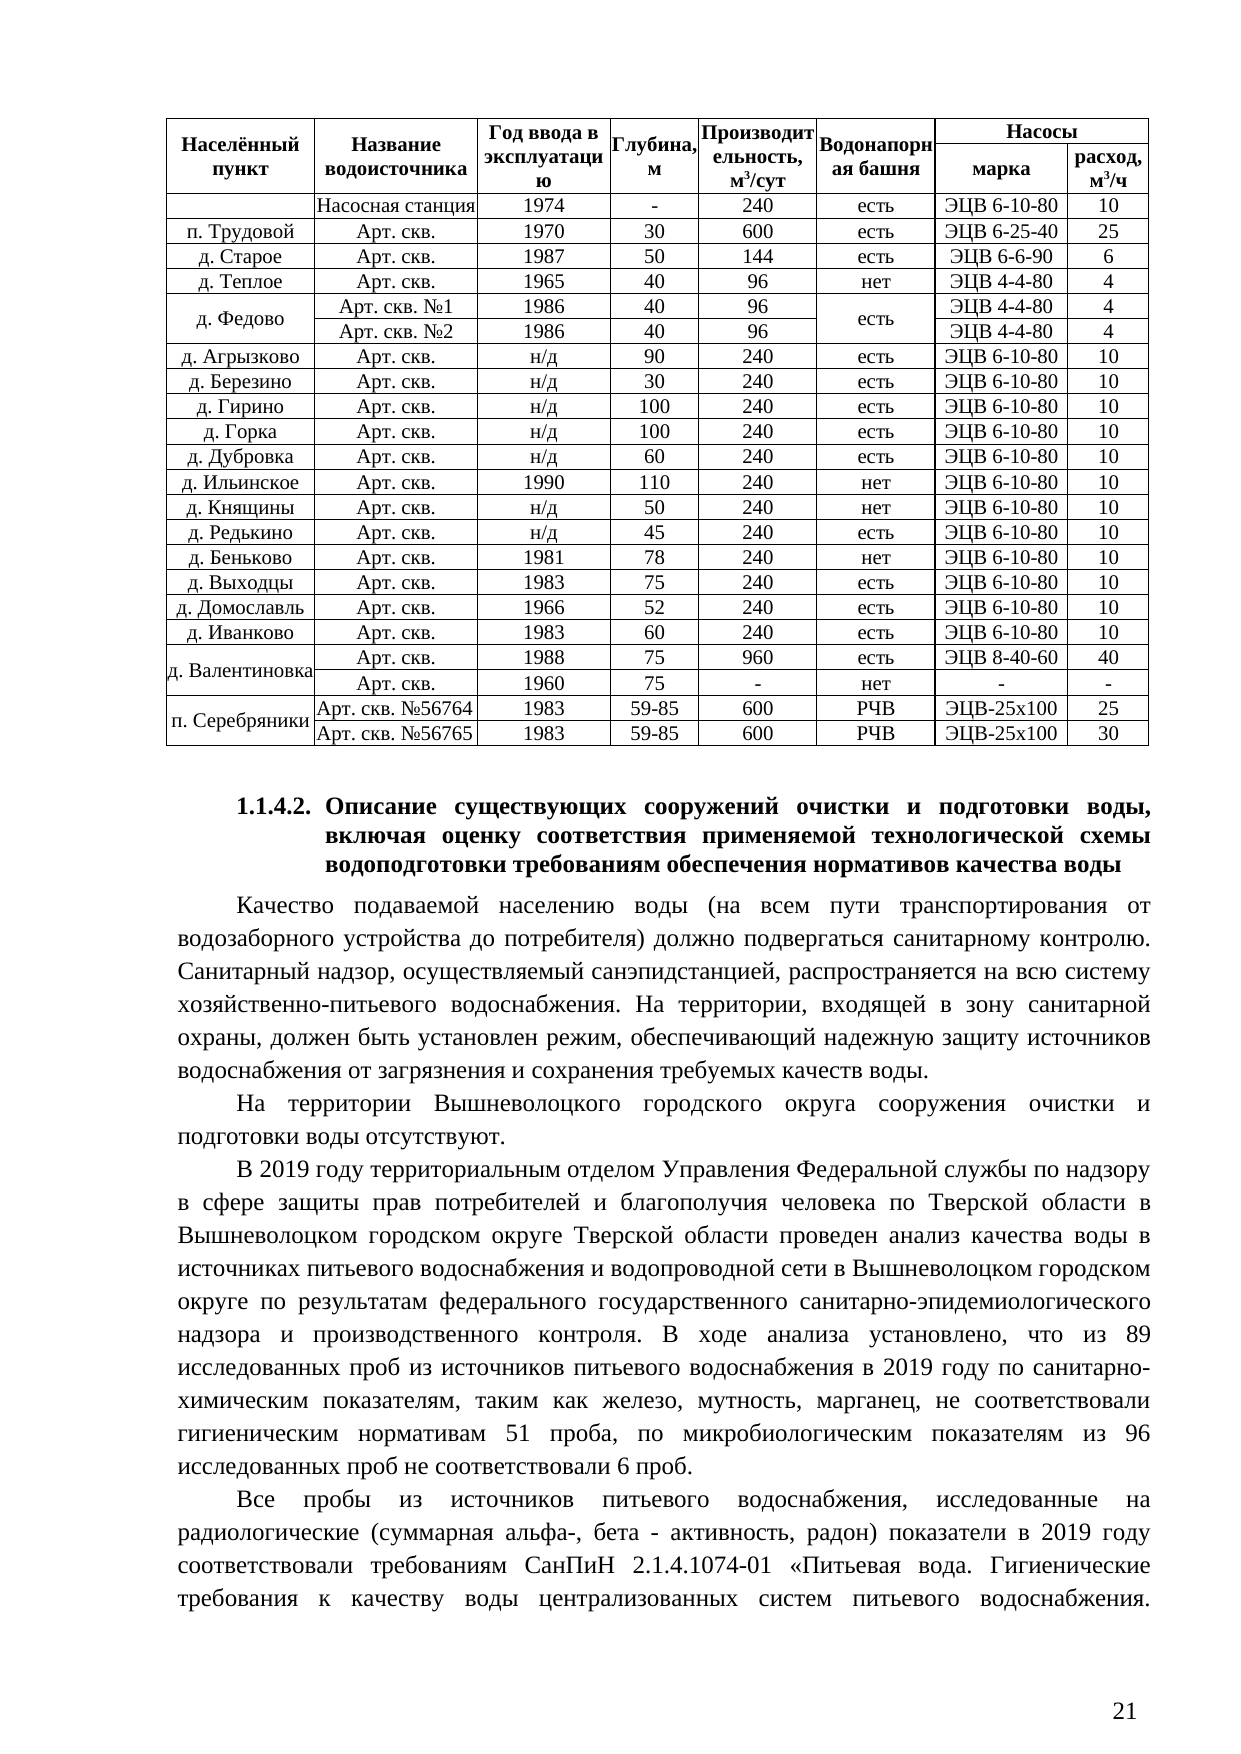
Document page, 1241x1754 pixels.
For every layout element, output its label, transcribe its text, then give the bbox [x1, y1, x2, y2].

table_cell п. Трудовой [167, 219, 314, 243]
table_cell 4 [1068, 269, 1148, 293]
table_cell 1960 [478, 670, 610, 694]
table_cell Арт. скв. [315, 670, 477, 694]
table_cell 78 [611, 545, 698, 569]
table_cell 40 [611, 294, 698, 318]
table_cell есть [817, 219, 934, 243]
table_cell 52 [611, 595, 698, 619]
table_cell п. Овсище [167, 194, 314, 217]
table_cell 10 [1068, 620, 1148, 644]
table_cell 10 [1068, 545, 1148, 569]
table_header Водонапорная башня [817, 119, 934, 192]
table_cell 96 [699, 319, 816, 343]
table_cell ЭЦВ 6-10-80 [936, 570, 1067, 594]
table_header Населённый пункт [167, 119, 314, 192]
table_cell РЧВ [817, 696, 934, 719]
table_cell 240 [699, 595, 816, 619]
table_cell есть [817, 344, 934, 368]
table_cell ЭЦВ 6-10-80 [936, 470, 1067, 494]
table_cell 10 [1068, 520, 1148, 544]
table_cell 6 [1068, 244, 1148, 268]
table_cell нет [817, 670, 934, 694]
table_cell 96 [699, 269, 816, 293]
table_cell есть [817, 294, 934, 343]
table_cell ЭЦВ 6-10-80 [936, 545, 1067, 569]
table_cell д. Домославль [167, 595, 314, 619]
table_cell 25 [1068, 696, 1148, 719]
table_cell 240 [699, 394, 816, 418]
table_cell 240 [699, 520, 816, 544]
table_cell 96 [699, 294, 816, 318]
table_cell д. Березино [167, 369, 314, 393]
table_cell 1970 [478, 219, 610, 243]
table_cell 1983 [478, 620, 610, 644]
table_cell ЭЦВ 6-10-80 [936, 194, 1067, 217]
table_cell 30 [611, 219, 698, 243]
table_cell Арт. скв. [315, 595, 477, 619]
table_cell есть [817, 394, 934, 418]
table_cell д. Горка [167, 419, 314, 443]
table_cell марка [936, 144, 1067, 192]
table_cell есть [817, 645, 934, 669]
table_cell 1966 [478, 595, 610, 619]
table_cell Арт. скв. [315, 520, 477, 544]
table_header Насосы [936, 119, 1148, 143]
table_cell 59-85 [611, 696, 698, 719]
table_cell 240 [699, 419, 816, 443]
table_cell 10 [1068, 570, 1148, 594]
table_cell н/д [478, 419, 610, 443]
table_cell Арт. скв. [315, 620, 477, 644]
table_cell ЭЦВ 4-4-80 [936, 294, 1067, 318]
table_cell д. Редькино [167, 520, 314, 544]
table_cell - [611, 194, 698, 217]
table_cell нет [817, 545, 934, 569]
table_cell д. Федово [167, 294, 314, 343]
table_cell ЭЦВ 6-10-80 [936, 419, 1067, 443]
table_cell ЭЦВ 6-10-80 [936, 344, 1067, 368]
table_cell 10 [1068, 470, 1148, 494]
table_cell Насосная станция [315, 194, 477, 217]
table_cell н/д [478, 369, 610, 393]
table_cell д. Агрызково [167, 344, 314, 368]
table_cell нет [817, 495, 934, 519]
table_header Глубина, м [611, 119, 698, 192]
table_cell н/д [478, 344, 610, 368]
table_cell Арт. скв. [315, 445, 477, 468]
table_cell Арт. скв. [315, 344, 477, 368]
table_cell 25 [1068, 219, 1148, 243]
table_cell нет [817, 470, 934, 494]
table_cell 10 [1068, 595, 1148, 619]
table_cell есть [817, 419, 934, 443]
table_cell 75 [611, 570, 698, 594]
table_header Производительность, м3/сут [699, 119, 816, 192]
table_cell 240 [699, 369, 816, 393]
table_cell ЭЦВ 6-10-80 [936, 620, 1067, 644]
table_cell д. Дубровка [167, 445, 314, 468]
table_cell ЭЦВ 6-10-80 [936, 595, 1067, 619]
table_cell 144 [699, 244, 816, 268]
table_cell 240 [699, 495, 816, 519]
table_cell ЭЦВ 4-4-80 [936, 319, 1067, 343]
table_cell 1983 [478, 721, 610, 745]
table_cell 240 [699, 470, 816, 494]
table_cell 110 [611, 470, 698, 494]
table_cell 240 [699, 620, 816, 644]
table_cell 10 [1068, 394, 1148, 418]
table_cell 30 [611, 369, 698, 393]
subtitle Описание существующих сооружений очистки и подготовки воды, включая оценку соответствия применяемой технологической схемы водоподготовки требованиям обеспечения нормативов качества воды [236, 791, 1152, 877]
table_cell н/д [478, 520, 610, 544]
table_cell ЭЦВ-25х100 [936, 696, 1067, 719]
table_cell 50 [611, 244, 698, 268]
table_cell 10 [1068, 445, 1148, 468]
table_header Название водоисточника [315, 119, 477, 192]
table_cell н/д [478, 394, 610, 418]
table_cell д. Ильинское [167, 470, 314, 494]
table_cell Арт. скв. №56765 [315, 721, 477, 745]
table_cell Арт. скв. [315, 269, 477, 293]
table_cell 1987 [478, 244, 610, 268]
table_cell п. Серебряники [167, 696, 314, 745]
table_cell 40 [611, 319, 698, 343]
table_cell Арт. скв. №1 [315, 294, 477, 318]
table_cell Арт. скв. №56764 [315, 696, 477, 719]
table_cell Арт. скв. [315, 244, 477, 268]
table_cell д. Княщины [167, 495, 314, 519]
table_header Год ввода в эксплуатацию [478, 119, 610, 192]
table_cell д. Старое [167, 244, 314, 268]
table_cell н/д [478, 445, 610, 468]
table_cell 1983 [478, 696, 610, 719]
table_cell н/д [478, 495, 610, 519]
table_cell 240 [699, 570, 816, 594]
table_cell 10 [1068, 419, 1148, 443]
table_cell - [1068, 670, 1148, 694]
table_cell д. Иванково [167, 620, 314, 644]
table_cell 1981 [478, 545, 610, 569]
table_cell 240 [699, 194, 816, 217]
table_cell 90 [611, 344, 698, 368]
table_cell есть [817, 595, 934, 619]
table_cell д. Теплое [167, 269, 314, 293]
table_cell есть [817, 520, 934, 544]
text На территории Вышневолоцкого городского округа сооружения очистки и подготовки воды отсутствуют. [177, 1088, 1152, 1150]
table_cell есть [817, 369, 934, 393]
table_cell 1974 [478, 194, 610, 217]
table_cell 240 [699, 445, 816, 468]
table_cell - [699, 670, 816, 694]
table_cell 40 [1068, 645, 1148, 669]
table_cell 60 [611, 620, 698, 644]
table_cell 10 [1068, 369, 1148, 393]
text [177, 1484, 1152, 1612]
table_cell ЭЦВ-25х100 [936, 721, 1067, 745]
table_cell есть [817, 620, 934, 644]
table_cell ЭЦВ 6-25-40 [936, 219, 1067, 243]
table_cell д. Валентиновка [167, 645, 314, 694]
table_cell Арт. скв. [315, 219, 477, 243]
table_cell 75 [611, 645, 698, 669]
table_cell Арт. скв. [315, 394, 477, 418]
table_cell 600 [699, 219, 816, 243]
table_cell ЭЦВ 6-6-90 [936, 244, 1067, 268]
table_cell д. Гирино [167, 394, 314, 418]
table_cell Арт. скв. №2 [315, 319, 477, 343]
table_cell Арт. скв. [315, 470, 477, 494]
table_cell 60 [611, 445, 698, 468]
table_cell 4 [1068, 294, 1148, 318]
table_cell 10 [1068, 344, 1148, 368]
table_cell Арт. скв. [315, 495, 477, 519]
table_cell 600 [699, 721, 816, 745]
table_cell ЭЦВ 6-10-80 [936, 520, 1067, 544]
table_cell 600 [699, 696, 816, 719]
table_cell ЭЦВ 6-10-80 [936, 445, 1067, 468]
table_cell РЧВ [817, 721, 934, 745]
table_cell есть [817, 570, 934, 594]
table_cell 1990 [478, 470, 610, 494]
table_cell есть [817, 445, 934, 468]
table_cell 1986 [478, 319, 610, 343]
table_cell ЭЦВ 6-10-80 [936, 369, 1067, 393]
text В 2019 году территориальным отделом Управления Федеральной службы по надзору в сфере защиты прав потребителей и благополучия человека по Тверской области в Вышневолоцком городском округе Тверской области проведен анализ качества воды в источниках питьевого водоснабжения и водопроводной сети в Вышневолоцком городском округе по результатам федерального государственного санитарно-эпидемиологического надзора и производственного контроля. В ходе анализа установлено, что из 89 исследованных проб из источников питьевого водоснабжения в 2019 году по санитарно-химическим показателям, таким как железо, мутность, марганец, не соответствовали гигиеническим нормативам 51 проба, по микробиологическим показателям из 96 исследованных проб не соответствовали 6 проб. [177, 1154, 1152, 1480]
table_cell ЭЦВ 8-40-60 [936, 645, 1067, 669]
table_cell 4 [1068, 319, 1148, 343]
table_cell 1983 [478, 570, 610, 594]
table_cell Арт. скв. [315, 570, 477, 594]
table_cell ЭЦВ 4-4-80 [936, 269, 1067, 293]
table_cell 1965 [478, 269, 610, 293]
table_cell нет [817, 269, 934, 293]
table_cell 40 [611, 269, 698, 293]
table_cell 100 [611, 394, 698, 418]
table_cell 240 [699, 344, 816, 368]
table_cell 75 [611, 670, 698, 694]
table_cell Арт. скв. [315, 369, 477, 393]
table_cell 240 [699, 545, 816, 569]
table_cell 59-85 [611, 721, 698, 745]
table_cell 10 [1068, 495, 1148, 519]
table_cell 10 [1068, 194, 1148, 217]
table_cell 30 [1068, 721, 1148, 745]
table_cell 50 [611, 495, 698, 519]
table_cell д. Выходцы [167, 570, 314, 594]
table_cell Арт. скв. [315, 645, 477, 669]
table_cell Арт. скв. [315, 545, 477, 569]
table_cell есть [817, 194, 934, 217]
table_cell расход, м3/ч [1068, 144, 1148, 192]
table_cell - [936, 670, 1067, 694]
table_cell 45 [611, 520, 698, 544]
text Качество подаваемой населению воды (на всем пути транспортирования от водозаборного устройства до потребителя) должно подвергаться санитарному контролю. Санитарный надзор, осуществляемый санэпидстанцией, распространяется на всю систему хозяйственно-питьевого водоснабжения. На территории, входящей в зону санитарной охраны, должен быть установлен режим, обеспечивающий надежную защиту источников водоснабжения от загрязнения и сохранения требуемых качеств воды. [177, 890, 1152, 1084]
table_cell 100 [611, 419, 698, 443]
table_cell ЭЦВ 6-10-80 [936, 495, 1067, 519]
table_cell ЭЦВ 6-10-80 [936, 394, 1067, 418]
table_cell Арт. скв. [315, 419, 477, 443]
table_cell 960 [699, 645, 816, 669]
table_cell 1986 [478, 294, 610, 318]
table_cell 1988 [478, 645, 610, 669]
table_cell д. Беньково [167, 545, 314, 569]
table_cell есть [817, 244, 934, 268]
